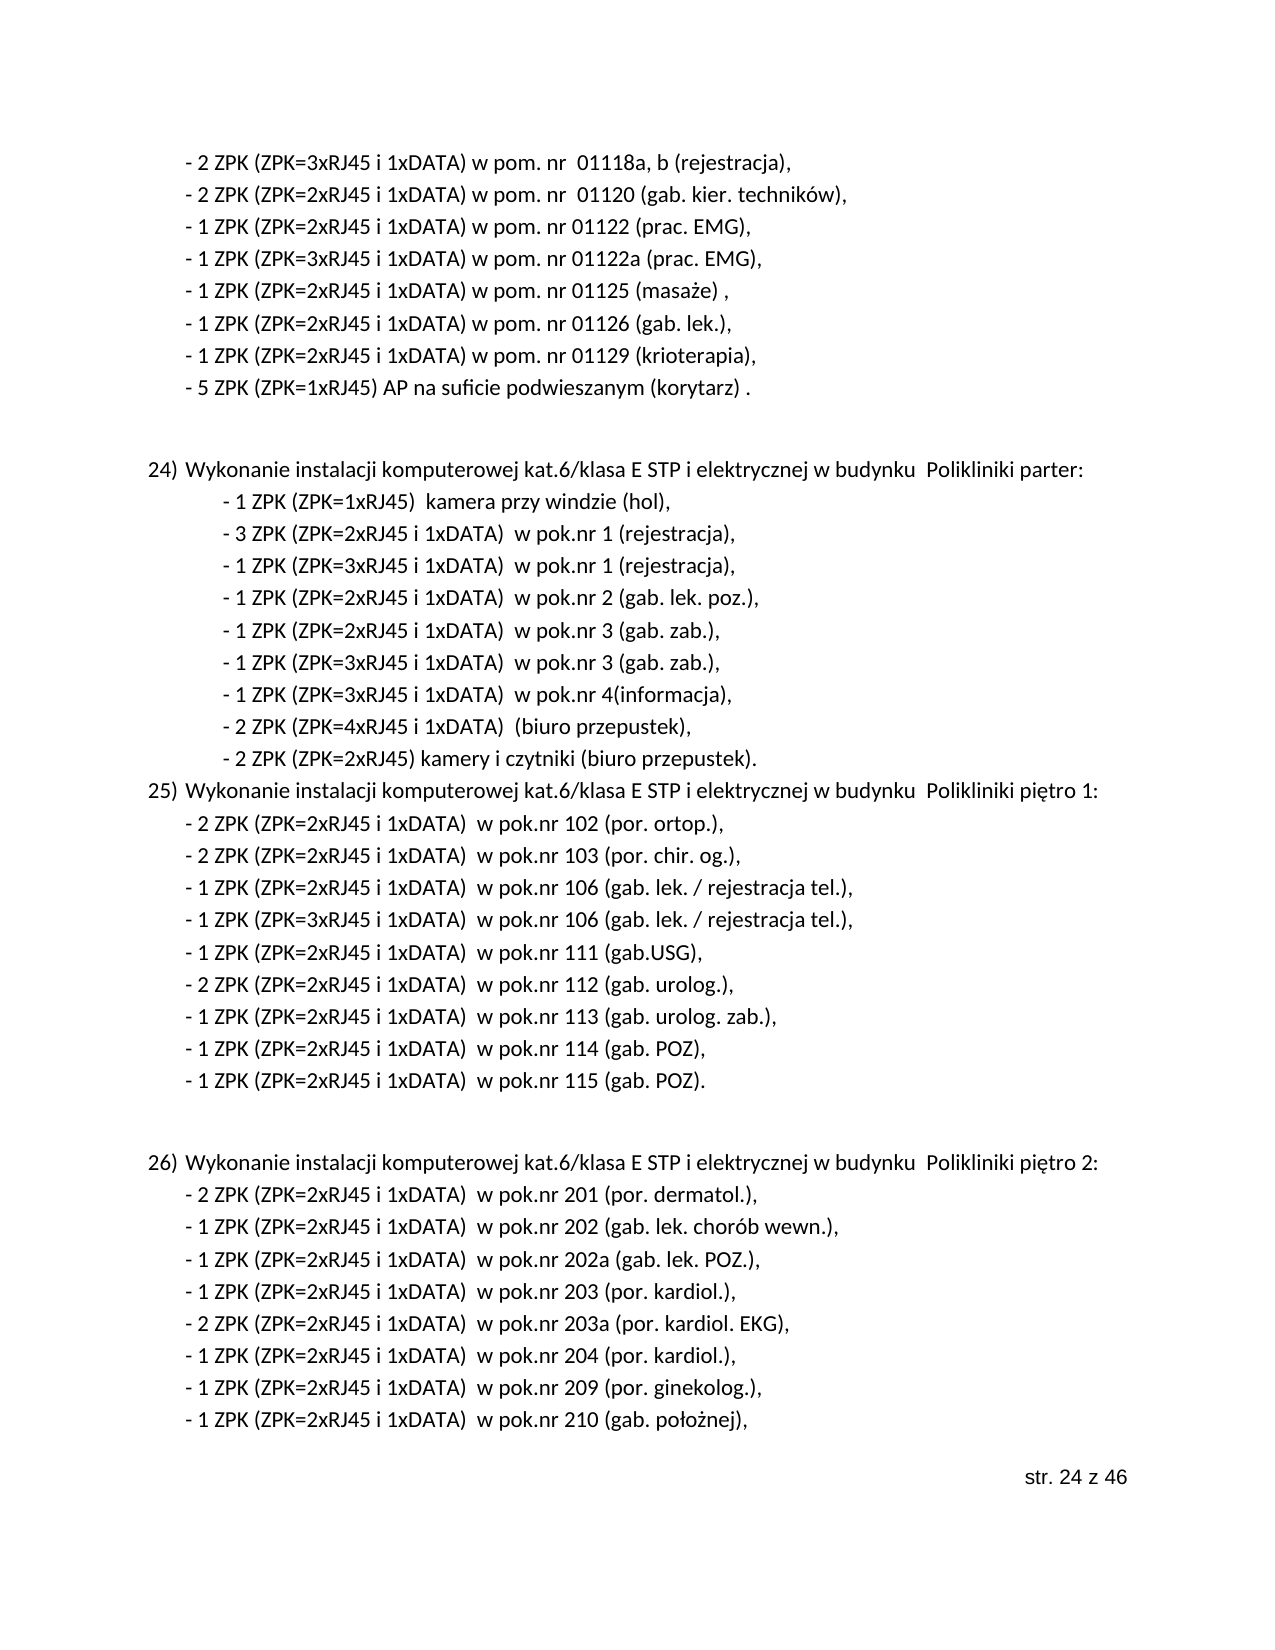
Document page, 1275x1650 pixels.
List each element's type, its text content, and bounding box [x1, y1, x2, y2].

list - 1 ZPK (ZPK=2xRJ45 i 1xDATA) w pok.nr 202 (gab. lek. chorób wewn.), [185, 1212, 1127, 1241]
list - 1 ZPK (ZPK=2xRJ45 i 1xDATA) w pok.nr 209 (por. ginekolog.), [185, 1373, 1127, 1401]
list Wykonanie instalacji komputerowej kat.6/klasa E STP i elektrycznej w budynku Polikliniki piętro 2: [148, 1148, 1127, 1176]
list - 1 ZPK (ZPK=2xRJ45 i 1xDATA) w pok.nr 210 (gab. położnej), [185, 1406, 1127, 1434]
list Wykonanie instalacji komputerowej kat.6/klasa E STP i elektrycznej w budynku Polikliniki piętro 1: [148, 777, 1127, 805]
list - 1 ZPK (ZPK=2xRJ45 i 1xDATA) w pom. nr 01126 (gab. lek.), [185, 309, 1127, 337]
list - 1 ZPK (ZPK=2xRJ45 i 1xDATA) w pok.nr 2 (gab. lek. poz.), [223, 583, 1127, 612]
list - 1 ZPK (ZPK=2xRJ45 i 1xDATA) w pok.nr 3 (gab. zab.), [223, 616, 1127, 644]
list - 1 ZPK (ZPK=2xRJ45 i 1xDATA) w pok.nr 115 (gab. POZ). [185, 1066, 1127, 1094]
list - 1 ZPK (ZPK=3xRJ45 i 1xDATA) w pom. nr 01122a (prac. EMG), [185, 244, 1127, 272]
list - 2 ZPK (ZPK=2xRJ45 i 1xDATA) w pok.nr 103 (por. chir. og.), [185, 841, 1127, 869]
list - 1 ZPK (ZPK=2xRJ45 i 1xDATA) w pok.nr 202a (gab. lek. POZ.), [185, 1245, 1127, 1273]
list - 1 ZPK (ZPK=2xRJ45 i 1xDATA) w pok.nr 114 (gab. POZ), [185, 1034, 1127, 1062]
list - 1 ZPK (ZPK=2xRJ45 i 1xDATA) w pom. nr 01122 (prac. EMG), [185, 212, 1127, 240]
list - 2 ZPK (ZPK=2xRJ45 i 1xDATA) w pom. nr 01120 (gab. kier. techników), [185, 180, 1127, 208]
list - 2 ZPK (ZPK=2xRJ45) kamery i czytniki (biuro przepustek). [223, 744, 1127, 772]
list - 3 ZPK (ZPK=2xRJ45 i 1xDATA) w pok.nr 1 (rejestracja), [223, 519, 1127, 547]
list - 2 ZPK (ZPK=2xRJ45 i 1xDATA) w pok.nr 112 (gab. urolog.), [185, 970, 1127, 998]
list - 2 ZPK (ZPK=2xRJ45 i 1xDATA) w pok.nr 201 (por. dermatol.), [185, 1180, 1127, 1208]
list - 2 ZPK (ZPK=2xRJ45 i 1xDATA) w pok.nr 102 (por. ortop.), [185, 809, 1127, 837]
list - 2 ZPK (ZPK=3xRJ45 i 1xDATA) w pom. nr 01118a, b (rejestracja), [185, 148, 1127, 176]
list - 1 ZPK (ZPK=2xRJ45 i 1xDATA) w pok.nr 113 (gab. urolog. zab.), [185, 1002, 1127, 1030]
list - 1 ZPK (ZPK=2xRJ45 i 1xDATA) w pom. nr 01125 (masaże) , [185, 276, 1127, 304]
list - 5 ZPK (ZPK=1xRJ45) AP na suficie podwieszanym (korytarz) . [185, 373, 1127, 401]
list Wykonanie instalacji komputerowej kat.6/klasa E STP i elektrycznej w budynku Polikliniki parter: [148, 455, 1127, 483]
list - 1 ZPK (ZPK=1xRJ45) kamera przy windzie (hol), [223, 487, 1127, 515]
list - 1 ZPK (ZPK=2xRJ45 i 1xDATA) w pok.nr 203 (por. kardiol.), [185, 1277, 1127, 1305]
list - 1 ZPK (ZPK=2xRJ45 i 1xDATA) w pok.nr 106 (gab. lek. / rejestracja tel.), [185, 873, 1127, 901]
list - 1 ZPK (ZPK=2xRJ45 i 1xDATA) w pom. nr 01129 (krioterapia), [185, 341, 1127, 369]
list - 1 ZPK (ZPK=3xRJ45 i 1xDATA) w pok.nr 4(informacja), [223, 680, 1127, 708]
list - 2 ZPK (ZPK=4xRJ45 i 1xDATA) (biuro przepustek), [223, 712, 1127, 740]
list - 1 ZPK (ZPK=3xRJ45 i 1xDATA) w pok.nr 106 (gab. lek. / rejestracja tel.), [185, 905, 1127, 933]
list - 1 ZPK (ZPK=2xRJ45 i 1xDATA) w pok.nr 111 (gab.USG), [185, 938, 1127, 966]
list - 1 ZPK (ZPK=3xRJ45 i 1xDATA) w pok.nr 1 (rejestracja), [223, 551, 1127, 579]
list - 1 ZPK (ZPK=3xRJ45 i 1xDATA) w pok.nr 3 (gab. zab.), [223, 648, 1127, 676]
list - 2 ZPK (ZPK=2xRJ45 i 1xDATA) w pok.nr 203a (por. kardiol. EKG), [185, 1309, 1127, 1337]
list - 1 ZPK (ZPK=2xRJ45 i 1xDATA) w pok.nr 204 (por. kardiol.), [185, 1341, 1127, 1369]
